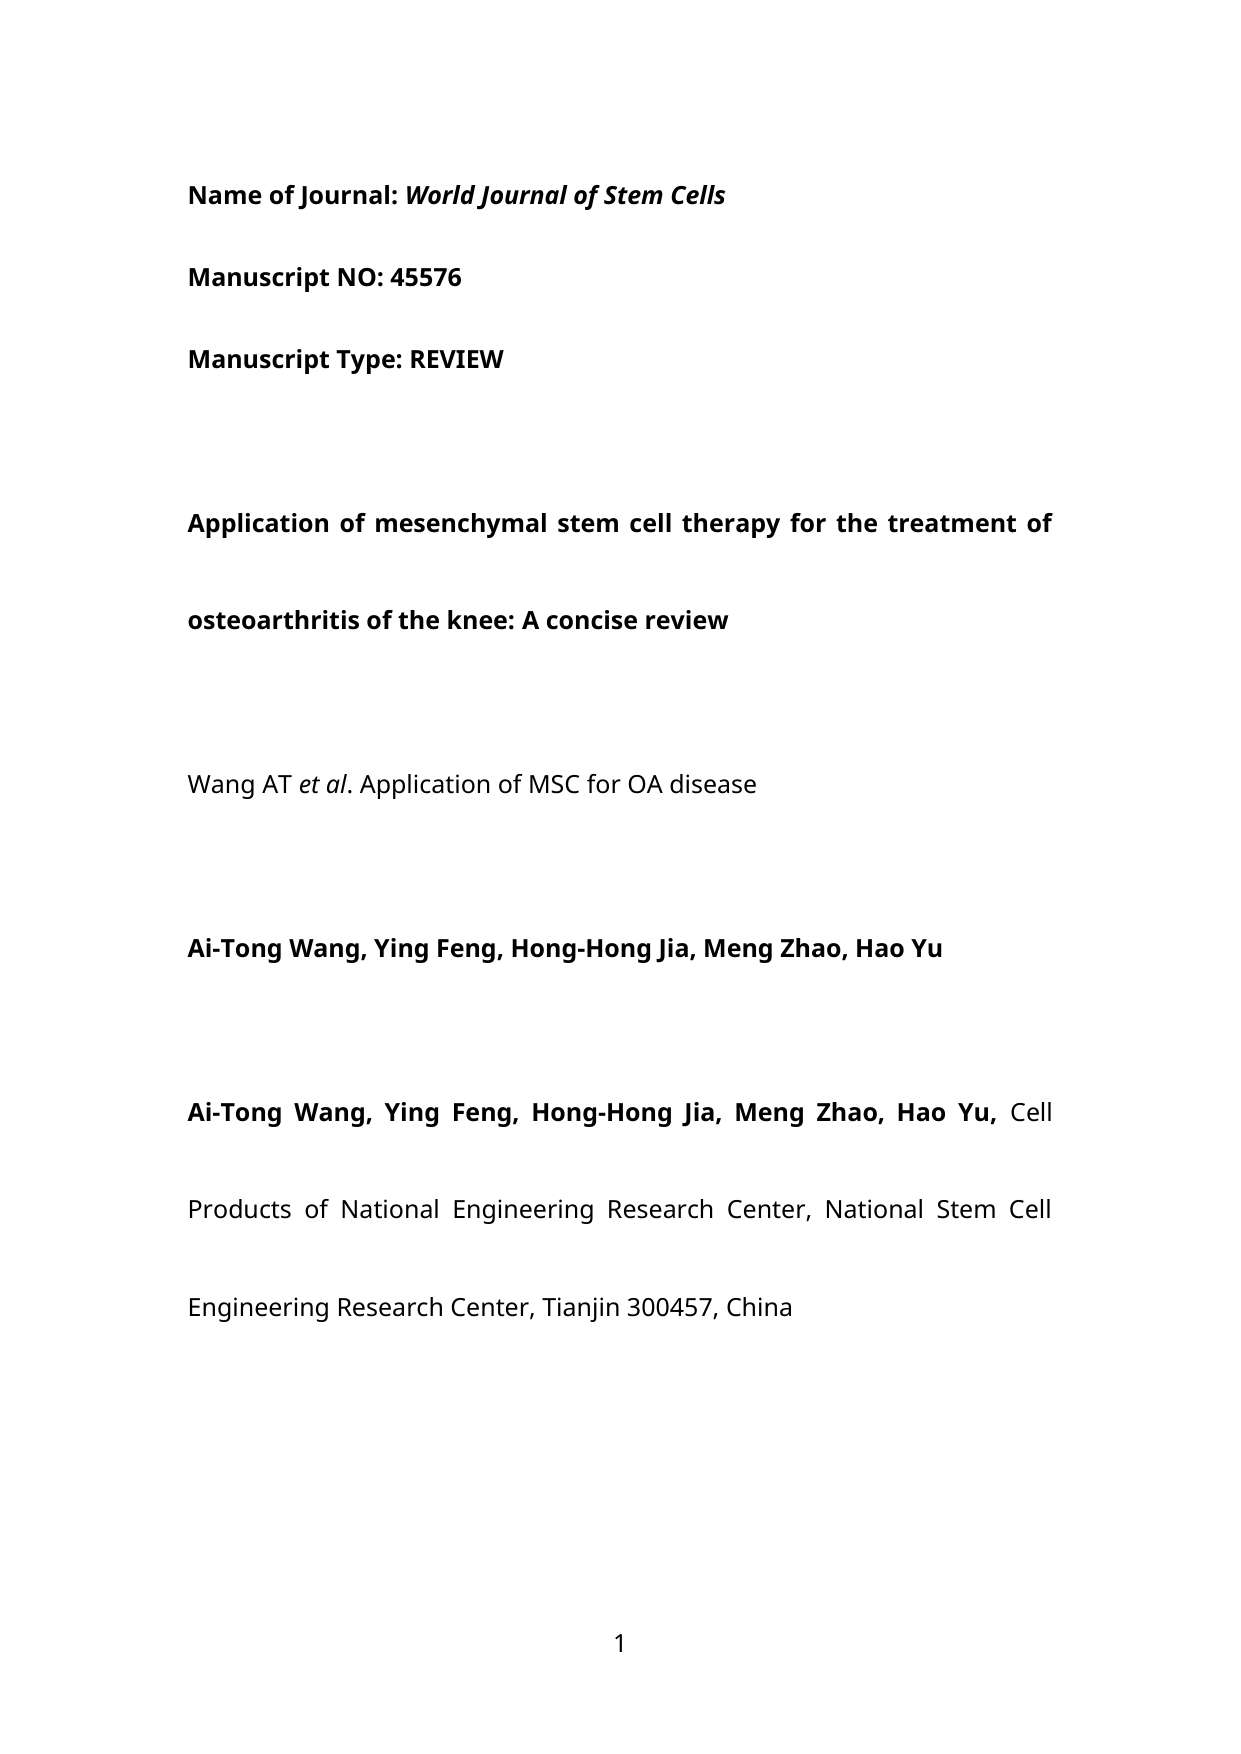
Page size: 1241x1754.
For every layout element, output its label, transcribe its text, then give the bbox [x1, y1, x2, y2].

text Wang AT et al. Application of MSC for OA disease [187, 751, 1053, 816]
text Ai-Tong Wang, Ying Feng, Hong-Hong Jia, Meng Zhao, Hao Yu [187, 915, 1053, 980]
text Manuscript Type: REVIEW [187, 326, 1053, 391]
text Name of Journal: World Journal of Stem Cells [187, 162, 1053, 227]
text Manuscript NO: 45576 [187, 244, 1053, 309]
text Ai-Tong Wang, Ying Feng, Hong-Hong Jia, Meng Zhao, Hao Yu, Cell Products of National Engineering Research Center, National Stem Cell Engineering Research Center, Tianjin 300457, China [187, 1079, 1053, 1339]
text Application of mesenchymal stem cell therapy for the treatment of osteoarthritis of the knee: A concise review [187, 490, 1053, 652]
